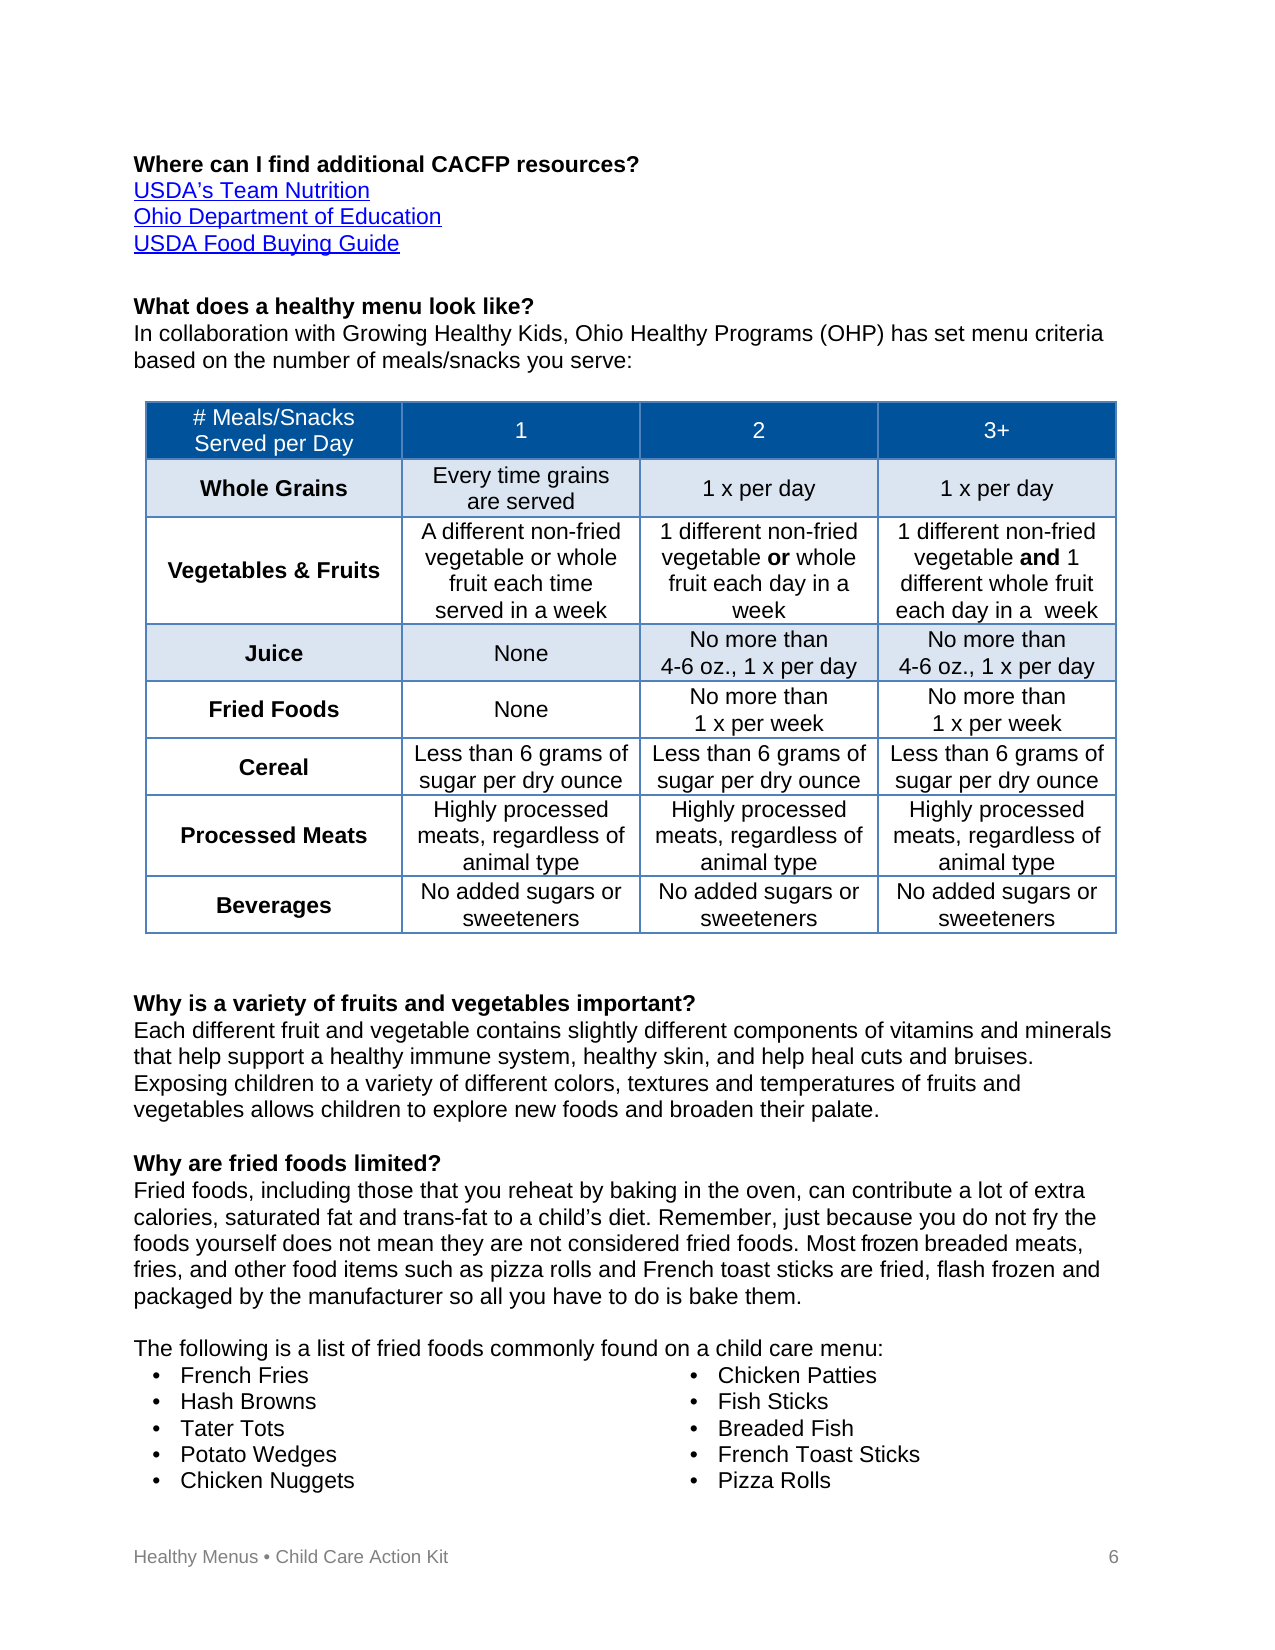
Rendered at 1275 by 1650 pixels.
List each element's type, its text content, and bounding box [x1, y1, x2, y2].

table_cell Vegetables & Fruits [147, 518, 401, 623]
text USDA’s Team Nutrition [133, 177, 1133, 203]
table_cell 1 x per day [641, 460, 877, 516]
text Fried foods, including those that you reheat by baking in the oven, can contribute a lot of extra calories, saturated fat and trans-fat to a child’s diet. Remember, just because you do not fry the foods yourself does not mean they are not considered fried foods. Most frozen breaded meats, fries, and other food items such as pizza rolls and French toast sticks are fried, flash frozen and packaged by the manufacturer so all you have to do is bake them. [133, 1177, 1133, 1309]
table_cell Every time grains are served [403, 460, 639, 516]
list Fish Sticks [689, 1388, 1133, 1414]
table_header 2 [641, 403, 877, 458]
table_cell Cereal [147, 739, 401, 794]
table_cell Juice [147, 625, 401, 680]
table_cell 1 different non-fried vegetable or whole fruit each day in a week [641, 518, 877, 623]
table_cell No added sugars or sweeteners [879, 877, 1115, 932]
text The following is a list of fried foods commonly found on a child care menu: [133, 1335, 1133, 1362]
table_cell A different non-fried vegetable or whole fruit each time served in a week [403, 518, 639, 623]
table_cell Beverages [147, 877, 401, 932]
list Potato Wedges [152, 1441, 596, 1467]
table_cell No more than 1 x per week [641, 682, 877, 737]
table_cell Processed Meats [147, 796, 401, 875]
text What does a healthy menu look like? [133, 292, 1133, 320]
table_cell Highly processed meats, regardless of animal type [641, 796, 877, 875]
text USDA Food Buying Guide [133, 229, 1133, 256]
table_cell None [403, 625, 639, 680]
table_cell Less than 6 grams of sugar per dry ounce [403, 739, 639, 794]
table_cell Whole Grains [147, 460, 401, 516]
table_cell 1 x per day [879, 460, 1115, 516]
list Hash Browns [152, 1388, 596, 1414]
table_cell None [403, 682, 639, 737]
list Breaded Fish [689, 1414, 1133, 1441]
table_cell Highly processed meats, regardless of animal type [403, 796, 639, 875]
table_cell No more than 4-6 oz., 1 x per day [879, 625, 1115, 680]
table_cell No added sugars or sweeteners [403, 877, 639, 932]
text Each different fruit and vegetable contains slightly different components of vitamins and minerals that help support a healthy immune system, healthy skin, and help heal cuts and bruises. Exposing children to a variety of different colors, textures and temperatures of fruits and vegetables allows children to explore new foods and broaden their palate. [133, 1017, 1133, 1122]
list French Fries [152, 1362, 596, 1388]
list Pizza Rolls [689, 1467, 1133, 1493]
table_header 3+ [879, 403, 1115, 458]
text Ohio Department of Education [133, 203, 1133, 229]
list Tater Tots [152, 1414, 596, 1441]
table_cell Less than 6 grams of sugar per dry ounce [641, 739, 877, 794]
text Why is a variety of fruits and vegetables important? [133, 988, 1133, 1017]
list French Toast Sticks [689, 1441, 1133, 1467]
table_cell No more than 1 x per week [879, 682, 1115, 737]
text In collaboration with Growing Healthy Kids, Ohio Healthy Programs (OHP) has set menu criteria based on the number of meals/snacks you serve: [133, 320, 1133, 373]
table_cell No added sugars or sweeteners [641, 877, 877, 932]
table_header # Meals/Snacks Served per Day [147, 403, 401, 458]
list Chicken Nuggets [152, 1467, 596, 1493]
table_header 1 [403, 403, 639, 458]
table_cell Less than 6 grams of sugar per dry ounce [879, 739, 1115, 794]
table_cell No more than 4-6 oz., 1 x per day [641, 625, 877, 680]
text Why are fried foods limited? [133, 1149, 1133, 1177]
text Where can I find additional CACFP resources? [133, 151, 1133, 177]
table_cell 1 different non-fried vegetable and 1 different whole fruit each day in a week [879, 518, 1115, 623]
table_cell Highly processed meats, regardless of animal type [879, 796, 1115, 875]
list Chicken Patties [689, 1362, 1133, 1388]
table_cell Fried Foods [147, 682, 401, 737]
